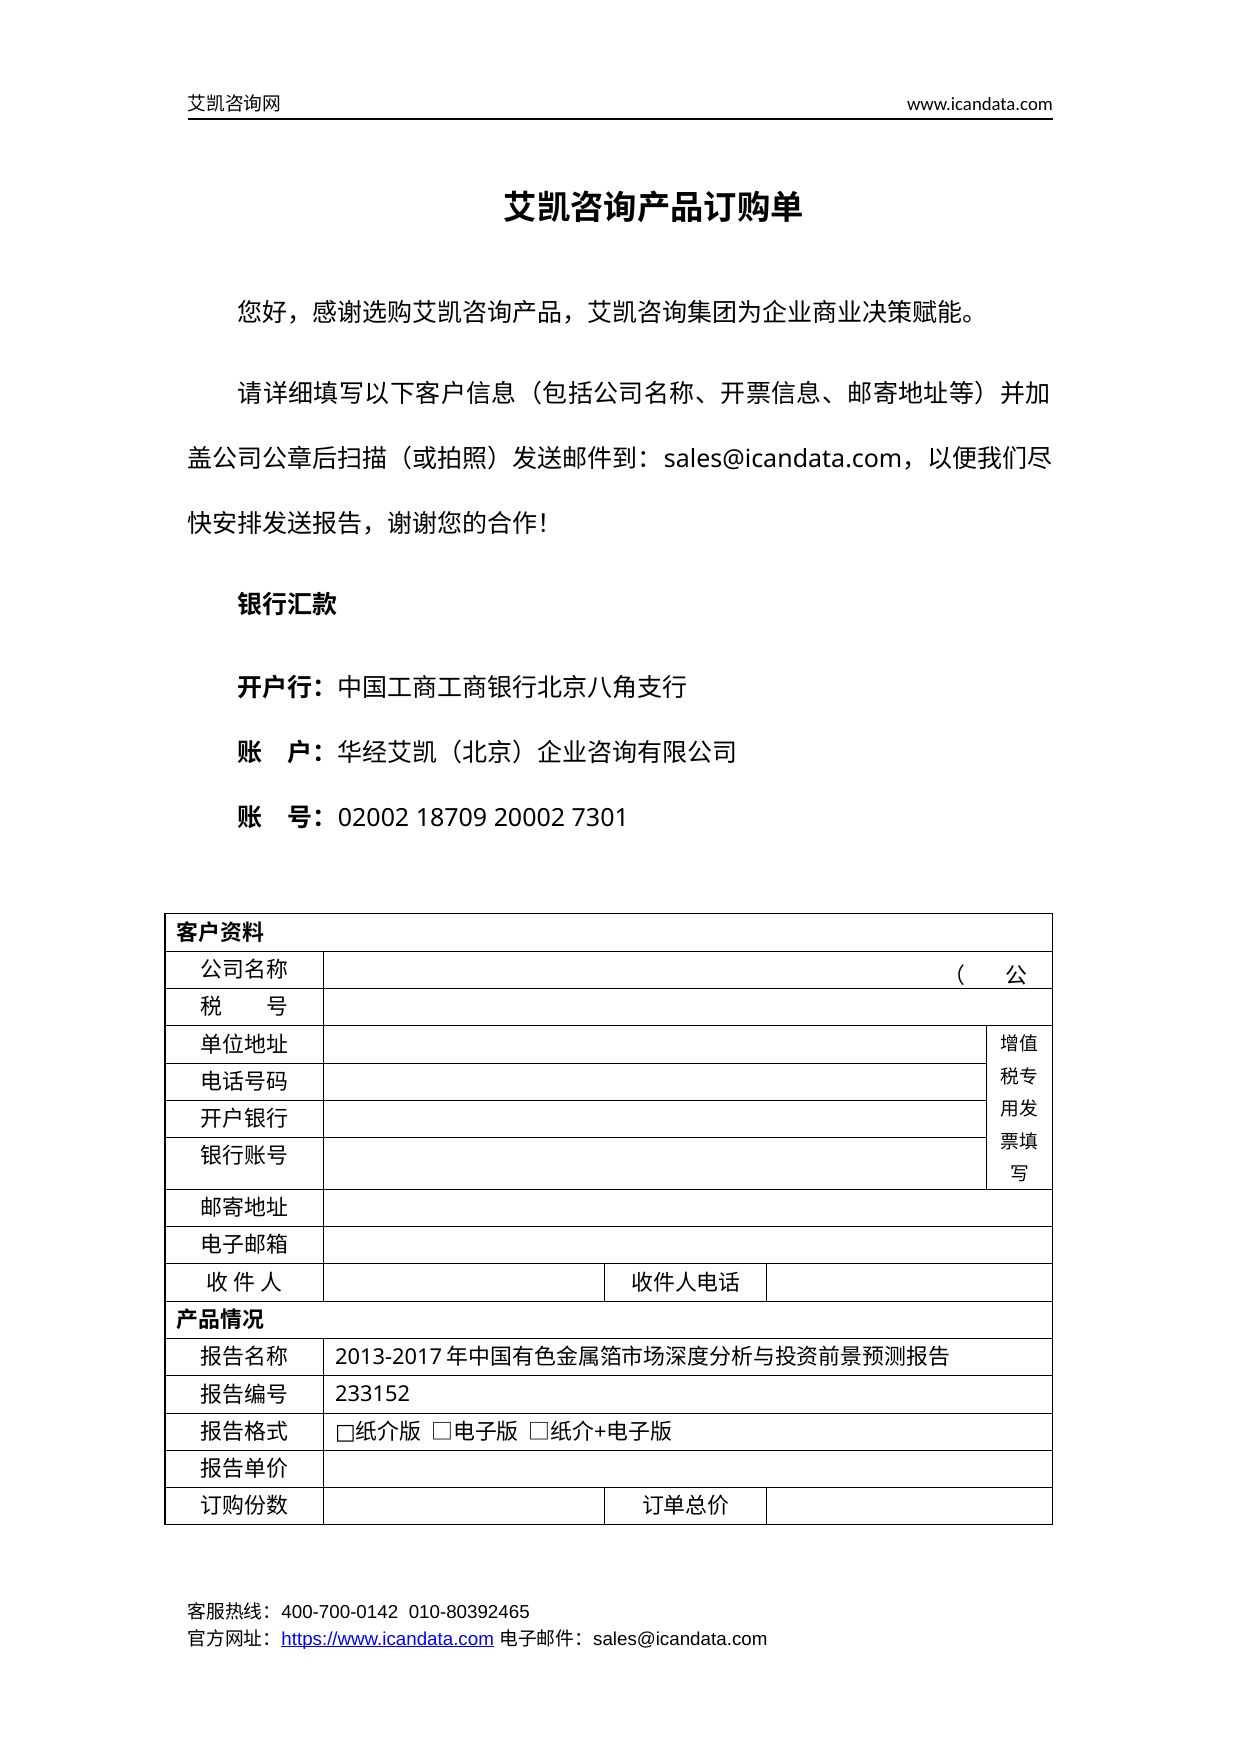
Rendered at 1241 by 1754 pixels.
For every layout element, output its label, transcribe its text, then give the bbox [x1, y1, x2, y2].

table_cell [324, 1064, 986, 1100]
text 艾凯咨询产品订购单 [187, 172, 1053, 237]
table_cell [767, 1488, 1052, 1524]
table_cell 增值税专用发票填写 [987, 1026, 1052, 1189]
text 账 号：02002 18709 20002 7301 [187, 783, 1053, 848]
table_cell [324, 1451, 1052, 1487]
table_cell 报告单价 [166, 1451, 323, 1487]
table_cell [324, 952, 1052, 988]
table_cell [324, 1227, 1052, 1263]
table_cell [324, 1138, 986, 1189]
table_cell 233152 [324, 1376, 1052, 1412]
table_cell 产品情况 [166, 1302, 1052, 1338]
text 账 户：华经艾凯（北京）企业咨询有限公司 [187, 718, 1053, 783]
text 开户行：中国工商工商银行北京八角支行 [187, 653, 1053, 718]
table_cell 订购份数 [166, 1488, 323, 1524]
table_header 客户资料 [166, 914, 1052, 951]
table_cell 邮寄地址 [166, 1190, 323, 1226]
table_cell [324, 989, 1052, 1025]
table_cell [324, 1488, 604, 1524]
table_cell 开户银行 [166, 1101, 323, 1137]
table_cell [324, 1190, 1052, 1226]
table_cell [324, 1026, 986, 1062]
text 请详细填写以下客户信息（包括公司名称、开票信息、邮寄地址等）并加盖公司公章后扫描（或拍照）发送邮件到：sales@icandata.com，以便我们尽快安排发送报告，谢谢您的合作！ [187, 359, 1053, 554]
text 您好，感谢选购艾凯咨询产品，艾凯咨询集团为企业商业决策赋能。 [187, 278, 1053, 343]
table_cell 银行账号 [166, 1138, 323, 1189]
table_cell 收件人电话 [605, 1264, 766, 1301]
table_cell 公司名称 [166, 952, 323, 988]
table_cell 收 件 人 [166, 1264, 323, 1301]
table_cell 订单总价 [605, 1488, 766, 1524]
table_cell [324, 1264, 604, 1301]
table_cell 电话号码 [166, 1064, 323, 1100]
text 银行汇款 [187, 570, 1053, 635]
table_cell 报告格式 [166, 1414, 323, 1450]
table_cell 报告编号 [166, 1376, 323, 1412]
table_cell [324, 1101, 986, 1137]
table_cell 单位地址 [166, 1026, 323, 1062]
table_cell [767, 1264, 1052, 1301]
table_cell 电子邮箱 [166, 1227, 323, 1263]
table_cell □纸介版 □电子版 □纸介+电子版 [324, 1414, 1052, 1450]
table_cell 报告名称 [166, 1339, 323, 1375]
table_cell 2013-2017年中国有色金属箔市场深度分析与投资前景预测报告 [324, 1339, 1052, 1375]
table_cell 税 号 [166, 989, 323, 1025]
